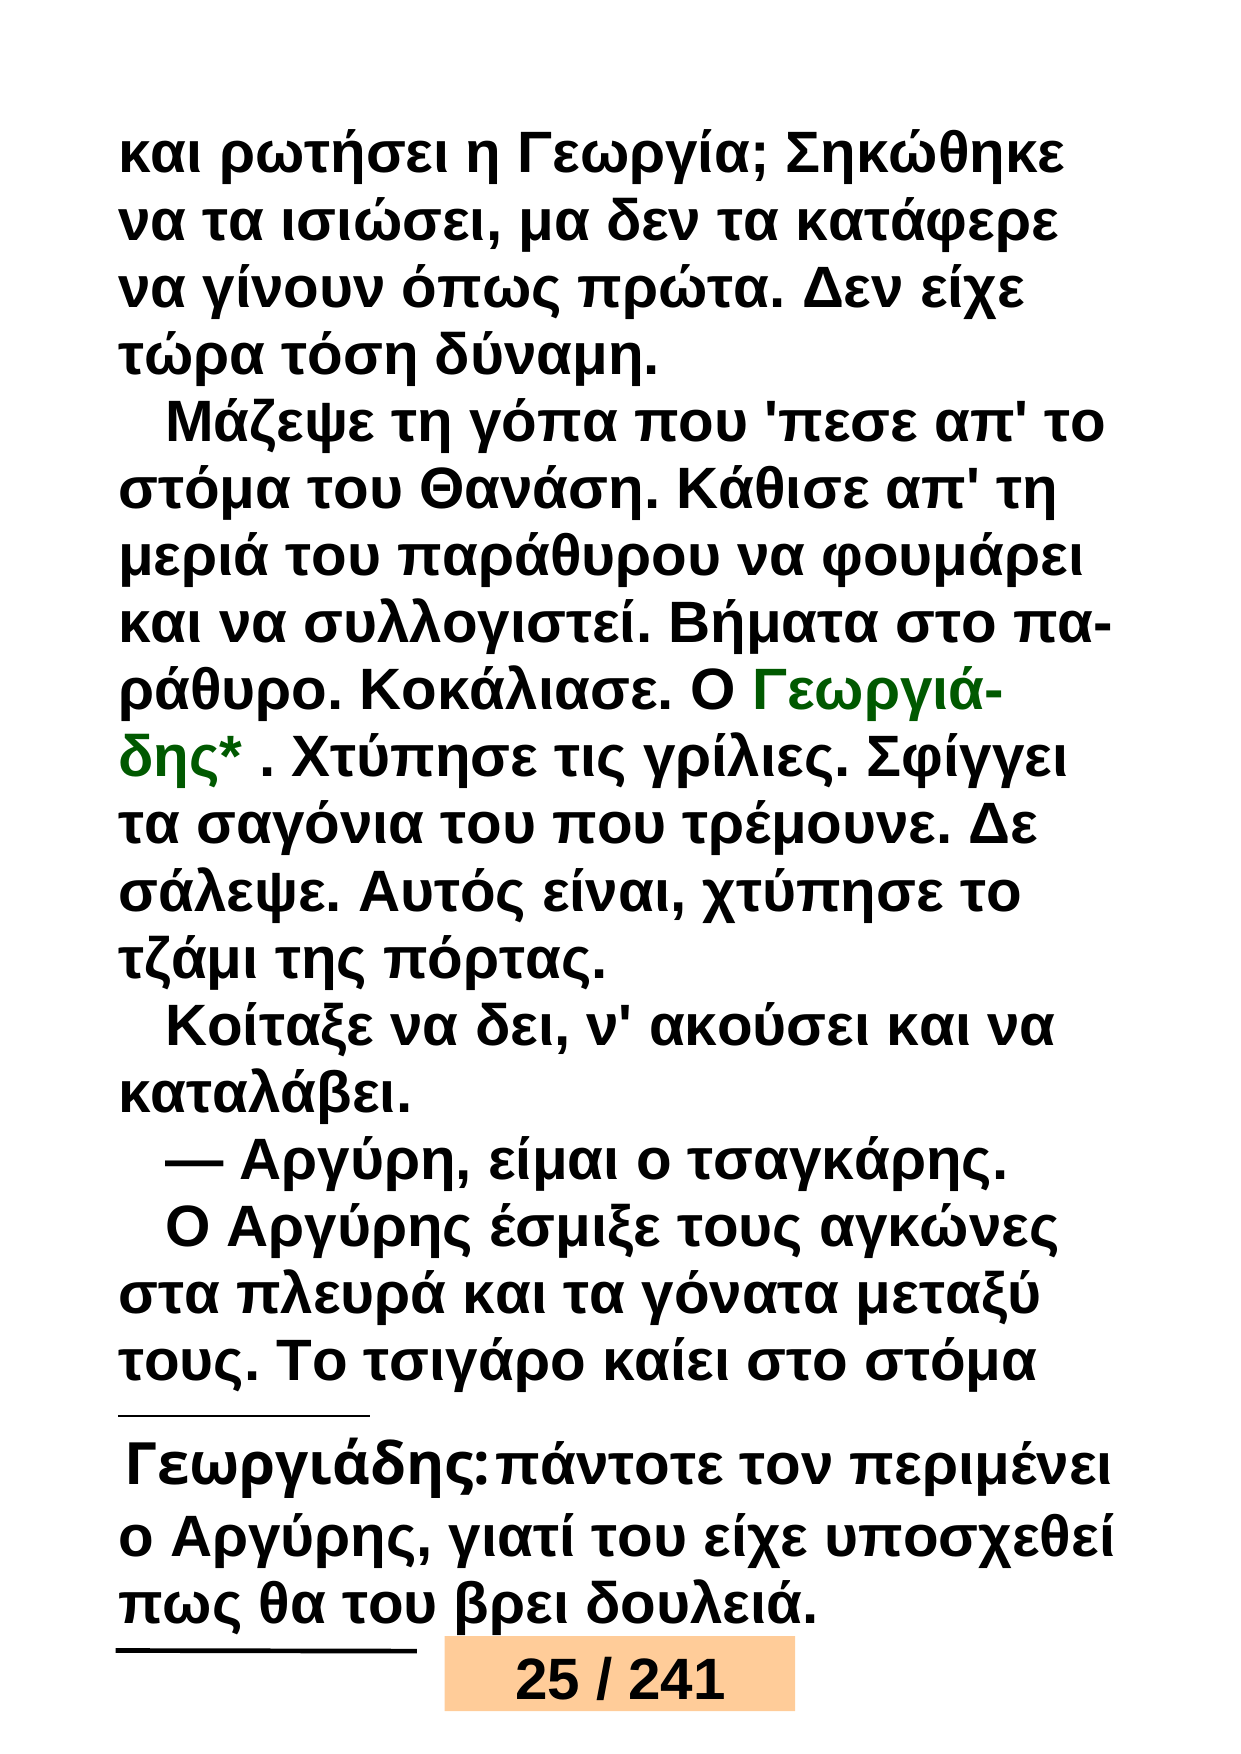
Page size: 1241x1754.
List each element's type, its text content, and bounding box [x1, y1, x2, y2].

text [118, 1192, 1122, 1393]
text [118, 118, 1122, 386]
text Μάζεψε τη γόπα που 'πεσε απ' το στόμα του Θανάση. Κάθισε απ' τη μεριά του παράθυρου να φουμάρει και να συλλογιστεί. Βήματα στο πα-ράθυρο. Κοκάλιασε. Ο Γεωργιά-δης*. Χτύπησε τις γρίλιες. Σφίγγει τα σαγόνια του που τρέμουνε. Δε σάλεψε. Αυτός είναι, χτύπησε το τζάμι της πόρτας. [118, 386, 1122, 990]
text Κοίταξε να δει, ν' ακούσει και να καταλάβει. [118, 990, 1122, 1124]
text — Αργύρη, είμαι ο τσαγκάρης. [118, 1124, 1122, 1192]
